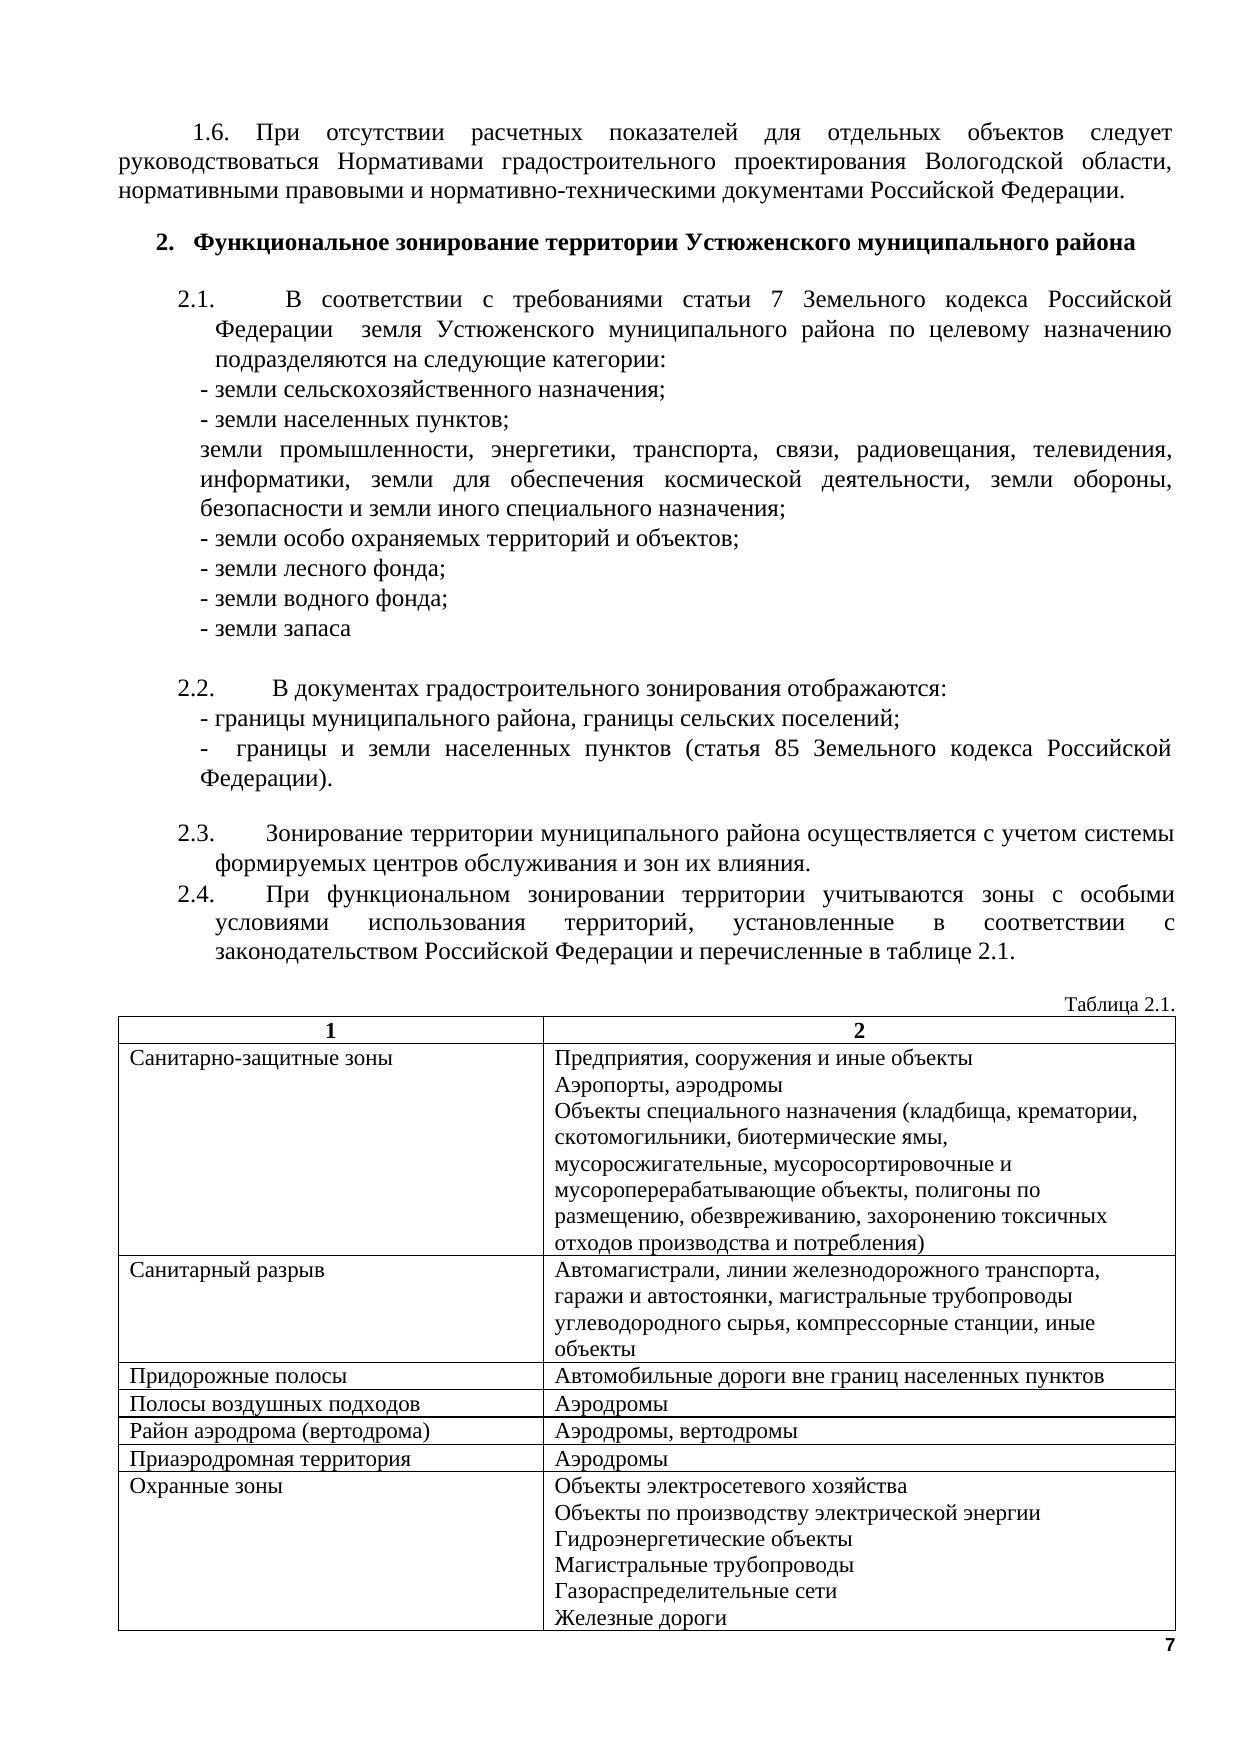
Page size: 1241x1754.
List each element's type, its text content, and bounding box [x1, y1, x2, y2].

list - земли запаса [200, 613, 1173, 642]
text Таблица 2.1. [118, 994, 1175, 1016]
list - земли населенных пунктов; [200, 404, 1173, 433]
table_cell Аэродромы [544, 1390, 1175, 1416]
list Зонирование территории муниципального района осуществляется с учетом системы формируемых центров обслуживания и зон их влияния. [177, 818, 1175, 877]
list - земли особо охраняемых территорий и объектов; [200, 523, 1173, 552]
table_header 2 [544, 1017, 1175, 1043]
table_cell Полосы воздушных подходов [119, 1390, 543, 1416]
table_cell Приаэродромная территория [119, 1445, 543, 1471]
table_cell Автомагистрали, линии железнодорожного транспорта, гаражи и автостоянки, магистральные трубопроводы углеводородного сырья, компрессорные станции, иные объекты [544, 1256, 1175, 1362]
table_cell Санитарно-защитные зоны [119, 1044, 543, 1255]
list Функциональное зонирование территории Устюженского муниципального района [156, 227, 1173, 256]
table_cell Придорожные полосы [119, 1363, 543, 1389]
table_cell Автомобильные дороги вне границ населенных пунктов [544, 1363, 1175, 1389]
list - границы и земли населенных пунктов (статья 85 Земельного кодекса Российской Федерации). [200, 733, 1173, 791]
table_cell Санитарный разрыв [119, 1256, 543, 1362]
list земли промышленности, энергетики, транспорта, связи, радиовещания, телевидения, информатики, земли для обеспечения космической деятельности, земли обороны, безопасности и земли иного специального назначения; [200, 434, 1173, 522]
list При функциональном зонировании территории учитываются зоны с особыми условиями использования территорий, установленные в соответствии с законодательством Российской Федерации и перечисленные в таблице 2.1. [177, 879, 1175, 965]
table_cell Аэродромы, вертодромы [544, 1418, 1175, 1444]
list В соответствии с требованиями статьи 7 Земельного кодекса Российской Федерации земля Устюженского муниципального района по целевому назначению подразделяются на следующие категории: [177, 284, 1173, 373]
list - земли лесного фонда; [200, 553, 1173, 582]
table_cell Район аэродрома (вертодрома) [119, 1418, 543, 1444]
list - границы муниципального района, границы сельских поселений; [200, 703, 1173, 732]
table_cell Аэродромы [544, 1445, 1175, 1471]
table_header 1 [119, 1017, 543, 1043]
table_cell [544, 1472, 1175, 1630]
list - земли водного фонда; [200, 583, 1173, 612]
table_cell Охранные зоны [119, 1472, 543, 1630]
list В документах градостроительного зонирования отображаются: [177, 673, 1173, 702]
list - земли сельскохозяйственного назначения; [200, 374, 1173, 403]
table_cell Предприятия, сооружения и иные объекты Аэропорты, аэродромы Объекты специального назначения (кладбища, крематории, скотомогильники, биотермические ямы, мусоросжигательные, мусоросортировочные и мусороперерабатывающие объекты, полигоны по размещению, обезвреживанию, захоронению токсичных отходов производства и потребления) [544, 1044, 1175, 1255]
text 1.6. При отсутствии расчетных показателей для отдельных объектов следует руководствоваться Нормативами градостроительного проектирования Вологодской области, нормативными правовыми и нормативно-техническими документами Российской Федерации. [118, 118, 1173, 204]
